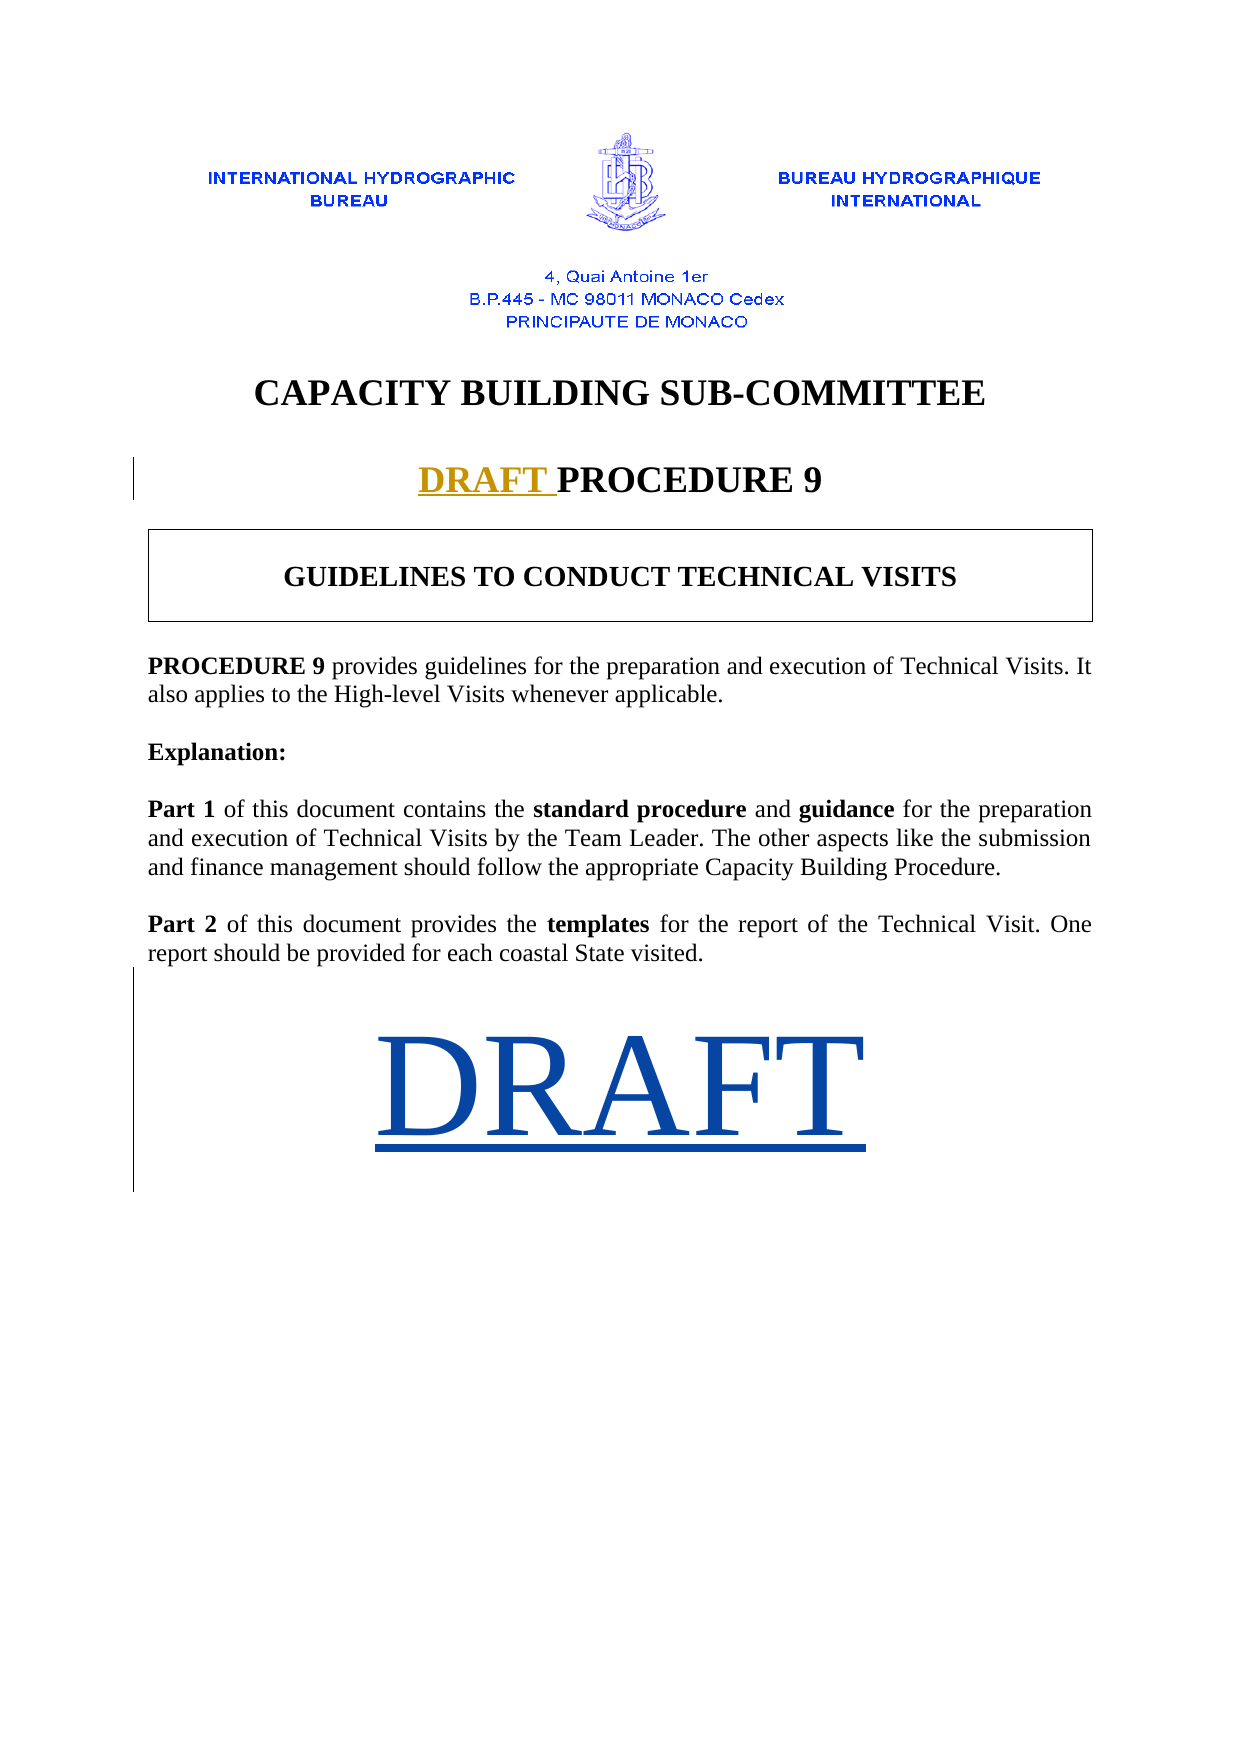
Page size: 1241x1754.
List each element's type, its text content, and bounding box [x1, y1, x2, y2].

text Part 2 of this document provides the templates for the report of the Technical Visit. One report should be provided for each coastal State visited. [148, 909, 1092, 967]
subtitle PROCEDURE 9 [148, 457, 1092, 500]
text PROCEDURE 9 provides guidelines for the preparation and execution of Technical Visits. It also applies to the High-level Visits whenever applicable. [148, 651, 1092, 708]
subtitle CAPACITY BUILDING SUB-COMMITTEE [148, 371, 1092, 414]
picture [187, 118, 1053, 342]
table_header GUIDELINES TO CONDUCT TECHNICAL VISITS [149, 530, 1092, 621]
text Explanation: [148, 737, 1092, 766]
text Part 1 of this document contains the standard procedure and guidance for the preparation and execution of Technical Visits by the Team Leader. The other aspects like the submission and finance management should follow the appropriate Capacity Building Procedure. [148, 794, 1092, 881]
